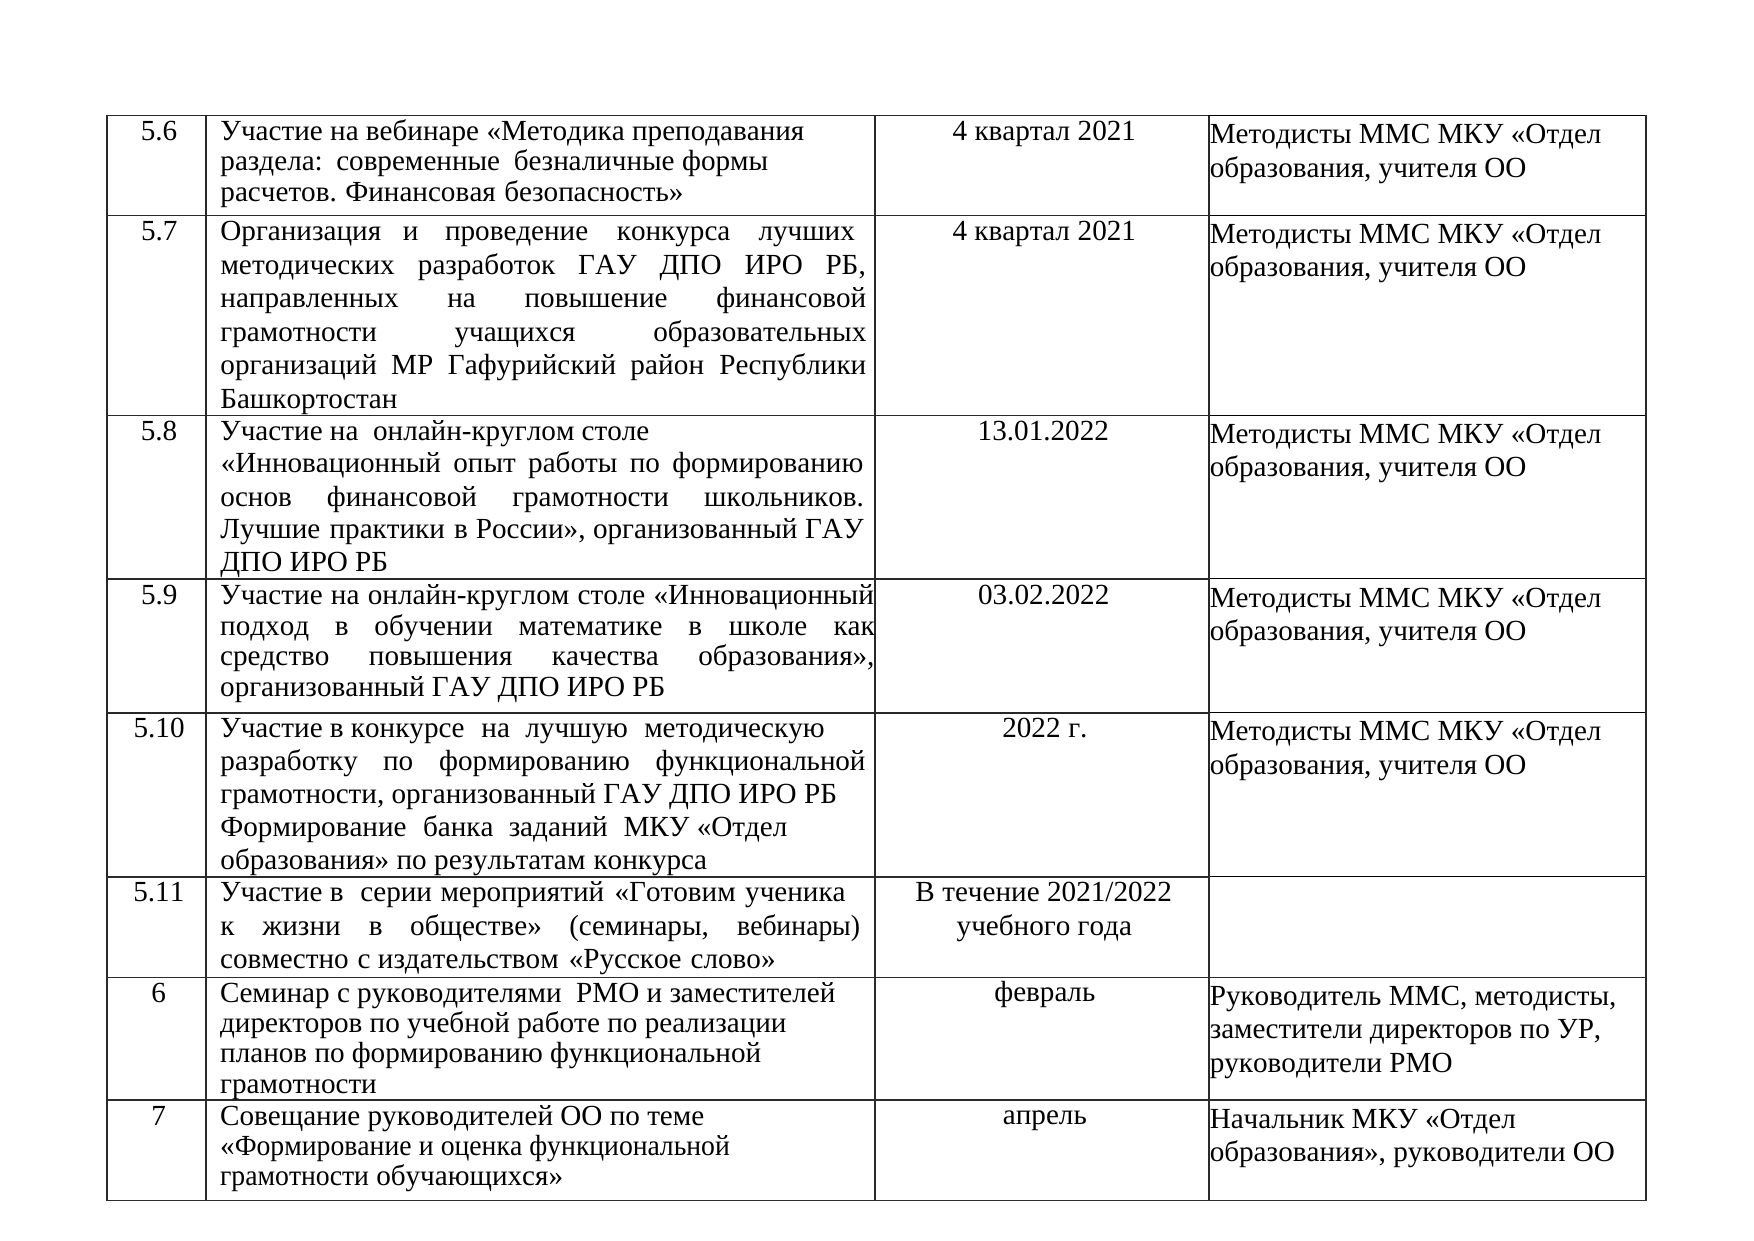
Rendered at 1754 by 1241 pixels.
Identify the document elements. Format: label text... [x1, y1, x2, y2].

table_cell 7 [108, 1101, 205, 1199]
table_cell Методисты ММС МКУ «Отдел образования, учителя ОО [1210, 713, 1645, 876]
table_cell 4 квартал 2021 [876, 216, 1208, 414]
table_cell Совещание руководителей ОО по теме «Формирование и оценка функциональной грамотности обучающихся» [207, 1101, 874, 1199]
table_cell Участие на онлайн-круглом столе «Инновационный подход в обучении математике в школе как средство повышения качества образования», организованный ГАУ ДПО ИРО РБ [207, 580, 874, 712]
table_cell 03.02.2022 [876, 580, 1208, 712]
table_cell Руководитель ММС, методисты, заместители директоров по УР, руководители РМО [1210, 978, 1645, 1099]
table_cell февраль [876, 978, 1208, 1099]
table_cell Организация и проведение конкурса лучших методических разработок ГАУ ДПО ИРО РБ, направленных на повышение финансовой грамотности учащихся образовательных организаций МР Гафурийский район Республики Башкортостан [207, 216, 874, 414]
table_cell Участие в конкурсе на лучшую методическую разработку по формированию функциональной грамотности, организованный ГАУ ДПО ИРО РБ Формирование банка заданий МКУ «Отдел образования» по результатам конкурса [207, 714, 874, 876]
table_cell Начальник МКУ «Отдел образования», руководители ОО [1210, 1101, 1645, 1199]
table_cell Методисты ММС МКУ «Отдел образования, учителя ОО [1210, 416, 1645, 578]
table_cell Семинар с руководителями РМО и заместителей директоров по учебной работе по реализации планов по формированию функциональной грамотности [207, 978, 874, 1099]
table_cell Методисты ММС МКУ «Отдел образования, учителя ОО [1210, 216, 1645, 414]
table_cell Участие на онлайн-круглом столе «Инновационный опыт работы по формированию основ финансовой грамотности школьников. Лучшие практики в России», организованный ГАУ ДПО ИРО РБ [207, 416, 874, 578]
table_cell 5.10 [108, 714, 205, 876]
table_cell 5.7 [108, 216, 205, 414]
table_cell В течение 2021/2022 учебного года [876, 878, 1208, 976]
table_cell [1210, 877, 1645, 976]
table_cell 5.11 [108, 878, 205, 976]
table_cell 5.6 [108, 116, 205, 214]
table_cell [1210, 116, 1645, 214]
table_cell Участие в серии мероприятий «Готовим ученика к жизни в обществе» (семинары, вебинары) совместно с издательством «Русское слово» [207, 878, 874, 976]
table_cell 6 [108, 978, 205, 1099]
table_cell 5.8 [108, 416, 205, 578]
table_cell Методисты ММС МКУ «Отдел образования, учителя ОО [1210, 579, 1645, 712]
table_cell Участие на вебинаре «Методика преподавания раздела: современные безналичные формы расчетов. Финансовая безопасность» [207, 116, 874, 214]
table_cell 4 квартал 2021 [876, 116, 1208, 214]
table_cell 2022 г. [876, 714, 1208, 876]
table_cell 13.01.2022 [876, 416, 1208, 578]
table_cell апрель [876, 1101, 1208, 1199]
table_cell 5.9 [108, 580, 205, 712]
